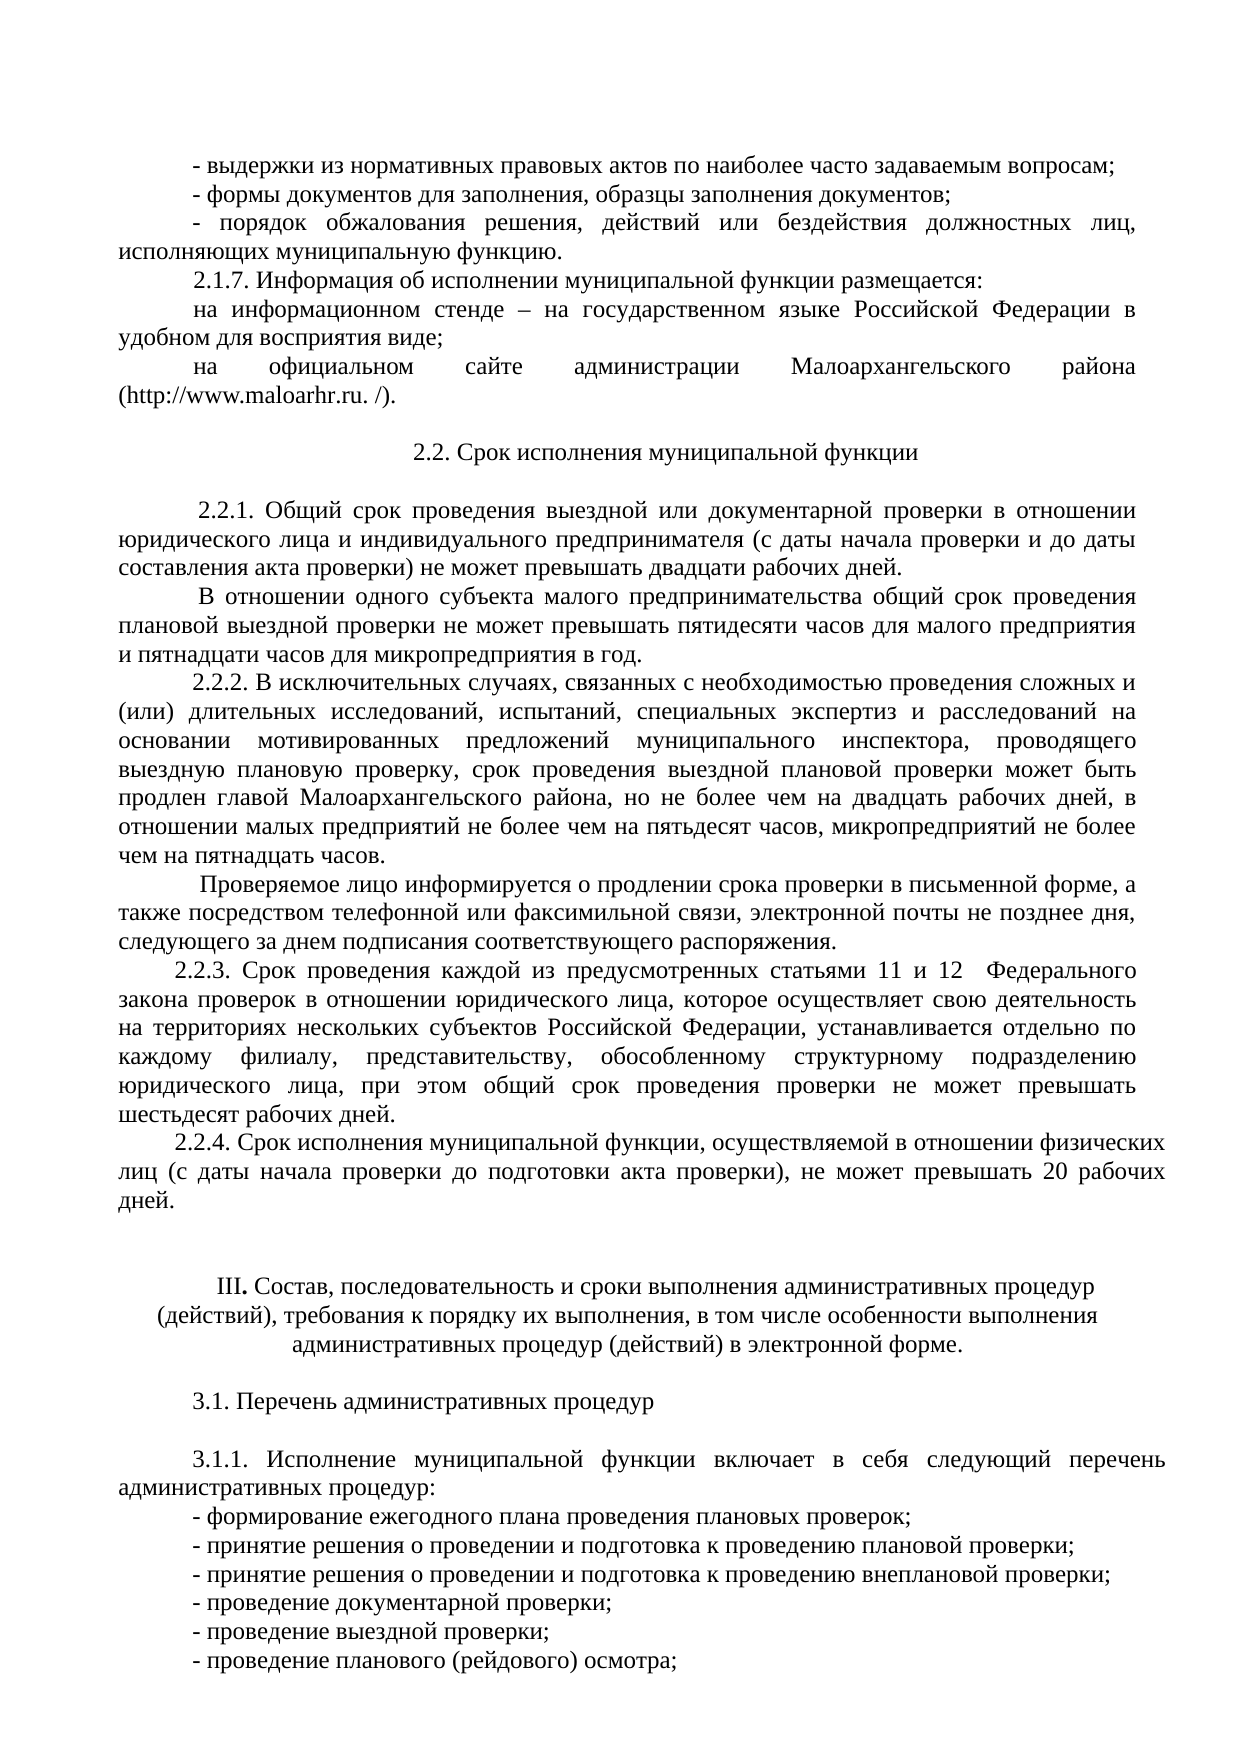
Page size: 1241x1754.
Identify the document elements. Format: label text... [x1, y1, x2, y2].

text - принятие решения о проведении и подготовка к проведению внеплановой проверки; [118, 1559, 1167, 1587]
text III. Состав, последовательность и сроки выполнения административных процедур (действий), требования к порядку их выполнения, в том числе особенности выполнения административных процедур (действий) в электронной форме. [118, 1271, 1137, 1357]
text Проверяемое лицо информируется о продлении срока проверки в письменной форме, а также посредством телефонной или факсимильной связи, электронной почты не позднее дня, следующего за днем подписания соответствующего распоряжения. [118, 869, 1137, 955]
text - порядок обжалования решения, действий или бездействия должностных лиц, исполняющих муниципальную функцию. [118, 207, 1137, 265]
text 2.2. Срок исполнения муниципальной функции [118, 437, 1137, 466]
text 2.2.1. Общий срок проведения выездной или документарной проверки в отношении юридического лица и индивидуального предпринимателя (с даты начала проверки и до даты составления акта проверки) не может превышать двадцати рабочих дней. [118, 495, 1137, 581]
text - проведение планового (рейдового) осмотра; [118, 1645, 1167, 1674]
text 2.1.7. Информация об исполнении муниципальной функции размещается: [118, 265, 1137, 294]
text 3.1.1. Исполнение муниципальной функции включает в себя следующий перечень административных процедур: [118, 1444, 1167, 1501]
text 2.2.4. Срок исполнения муниципальной функции, осуществляемой в отношении физических лиц (с даты начала проверки до подготовки акта проверки), не может превышать 20 рабочих дней. [118, 1127, 1167, 1214]
text 3.1. Перечень административных процедур [118, 1386, 1167, 1415]
text на официальном сайте администрации Малоархангельского района (http://www.maloarhr.ru. /). [118, 351, 1137, 409]
text В отношении одного субъекта малого предпринимательства общий срок проведения плановой выездной проверки не может превышать пятидесяти часов для малого предприятия и пятнадцати часов для микропредприятия в год. [118, 581, 1137, 667]
text - проведение выездной проверки; [118, 1616, 1167, 1645]
text - принятие решения о проведении и подготовка к проведению плановой проверки; [118, 1530, 1167, 1559]
text - выдержки из нормативных правовых актов по наиболее часто задаваемым вопросам; [118, 150, 1137, 179]
text - проведение документарной проверки; [118, 1587, 1167, 1616]
text - формы документов для заполнения, образцы заполнения документов; [118, 179, 1137, 207]
text - формирование ежегодного плана проведения плановых проверок; [118, 1501, 1137, 1530]
text на информационном стенде – на государственном языке Российской Федерации в удобном для восприятия виде; [118, 294, 1137, 351]
text 2.2.3. Срок проведения каждой из предусмотренных статьями 11 и 12 Федерального закона проверок в отношении юридического лица, которое осуществляет свою деятельность на территориях нескольких субъектов Российской Федерации, устанавливается отдельно по каждому филиалу, представительству, обособленному структурному подразделению юридического лица, при этом общий срок проведения проверки не может превышать шестьдесят рабочих дней. [118, 955, 1137, 1127]
text 2.2.2. В исключительных случаях, связанных с необходимостью проведения сложных и (или) длительных исследований, испытаний, специальных экспертиз и расследований на основании мотивированных предложений муниципального инспектора, проводящего выездную плановую проверку, срок проведения выездной плановой проверки может быть продлен главой Малоархангельского района, но не более чем на двадцать рабочих дней, в отношении малых предприятий не более чем на пятьдесят часов, микропредприятий не более чем на пятнадцать часов. [118, 667, 1137, 869]
